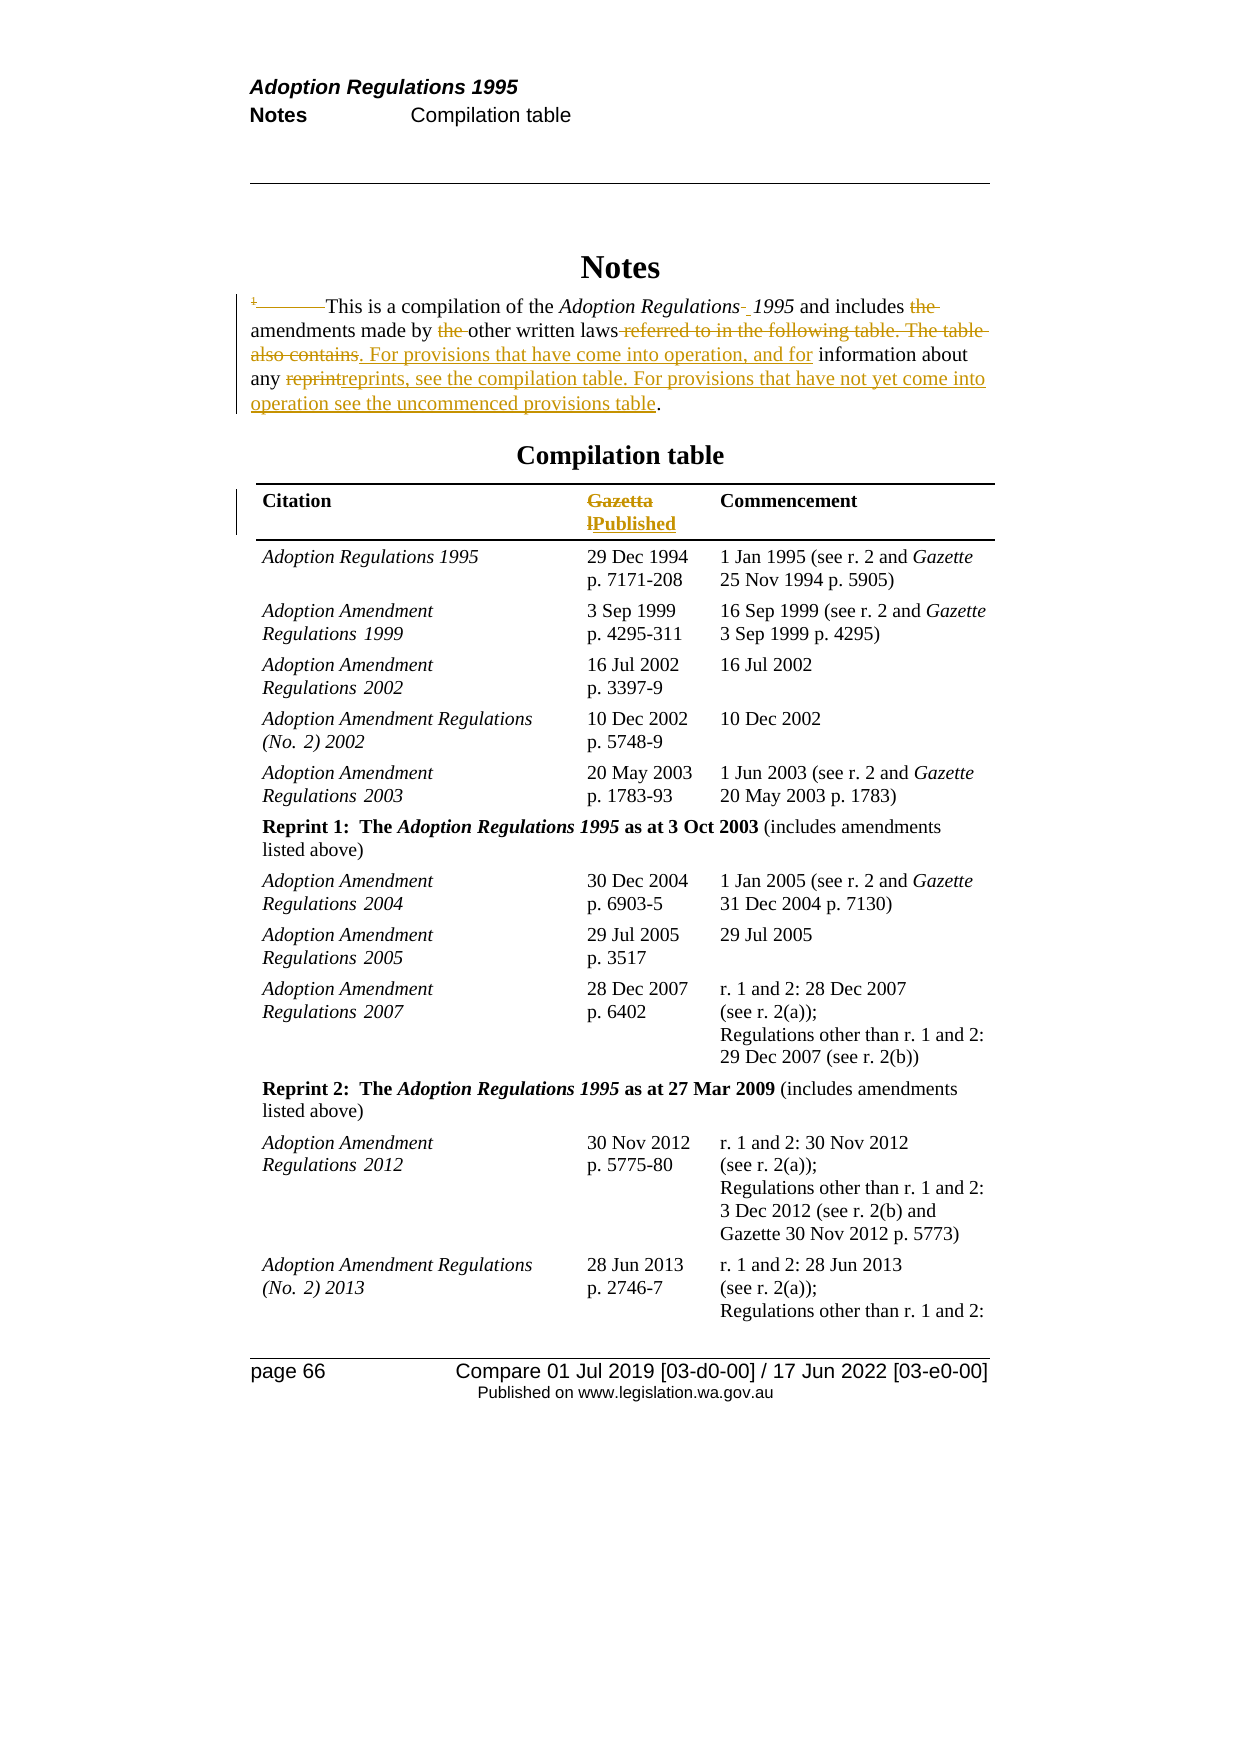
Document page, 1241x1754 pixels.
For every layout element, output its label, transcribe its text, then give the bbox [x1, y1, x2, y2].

table_cell Adoption Amendment Regulations 2004 [256, 865, 581, 919]
table_cell 29 Dec 1994 p. 7171-208 [581, 541, 714, 595]
table_cell 3 Sep 1999 p. 4295-311 [581, 595, 714, 649]
table_cell Reprint 1: The Adoption Regulations 1995 as at 3 Oct 2003 (includes amendments listed above) [256, 811, 994, 865]
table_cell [256, 1249, 581, 1321]
table_cell 1 Jan 2005 (see r. 2 and Gazette 31 Dec 2004 p. 7130) [714, 865, 994, 919]
table_cell r. 1 and 2: 28 Dec 2007 (see r. 2(a)); Regulations other than r. 1 and 2: 29 Dec 2007 (see r. 2(b)) [714, 973, 994, 1072]
table_cell 1 Jan 1995 (see r. 2 and Gazette 25 Nov 1994 p. 5905) [714, 541, 994, 595]
table_cell 30 Nov 2012 p. 5775-80 [581, 1126, 714, 1249]
table_cell 1 Jun 2003 (see r. 2 and Gazette 20 May 2003 p. 1783) [714, 757, 994, 811]
table_cell 28 Jun 2013 p. 2746-7 [581, 1249, 714, 1321]
table_cell Adoption Regulations 1995 [256, 541, 581, 595]
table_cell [714, 1249, 994, 1321]
table_cell Adoption Amendment Regulations 2003 [256, 757, 581, 811]
table_cell 10 Dec 2002 p. 5748-9 [581, 703, 714, 757]
table_cell 30 Dec 2004 p. 6903-5 [581, 865, 714, 919]
table_cell 29 Jul 2005 p. 3517 [581, 919, 714, 973]
text This is a compilation of the Adoption Regulations1995 and includes amendments made by other written laws information about any . [250, 294, 990, 414]
table_cell Adoption Amendment Regulations (No. 2) 2002 [256, 703, 581, 757]
subtitle Compilation table [250, 439, 990, 471]
table_cell Adoption Amendment Regulations 2012 [256, 1126, 581, 1249]
table_cell 20 May 2003 p. 1783-93 [581, 757, 714, 811]
table_header Commencement [714, 485, 994, 539]
table_cell 16 Jul 2002 [714, 649, 994, 703]
table_cell 28 Dec 2007 p. 6402 [581, 973, 714, 1072]
table_cell 16 Jul 2002 p. 3397-9 [581, 649, 714, 703]
table_cell r. 1 and 2: 30 Nov 2012 (see r. 2(a)); Regulations other than r. 1 and 2: 3 Dec 2012 (see r. 2(b) and Gazette 30 Nov 2012 p. 5773) [714, 1126, 994, 1249]
table_cell 16 Sep 1999 (see r. 2 and Gazette 3 Sep 1999 p. 4295) [714, 595, 994, 649]
table_cell Adoption Amendment Regulations 2002 [256, 649, 581, 703]
table_cell 10 Dec 2002 [714, 703, 994, 757]
table_cell Adoption Amendment Regulations 2005 [256, 919, 581, 973]
subtitle Notes [250, 247, 990, 286]
table_cell Adoption Amendment Regulations 1999 [256, 595, 581, 649]
table_header [581, 485, 714, 539]
table_cell Adoption Amendment Regulations 2007 [256, 973, 581, 1072]
table_cell Reprint 2: The Adoption Regulations 1995 as at 27 Mar 2009 (includes amendments listed above) [256, 1073, 994, 1126]
table_header Citation [256, 485, 581, 539]
table_cell 29 Jul 2005 [714, 919, 994, 973]
